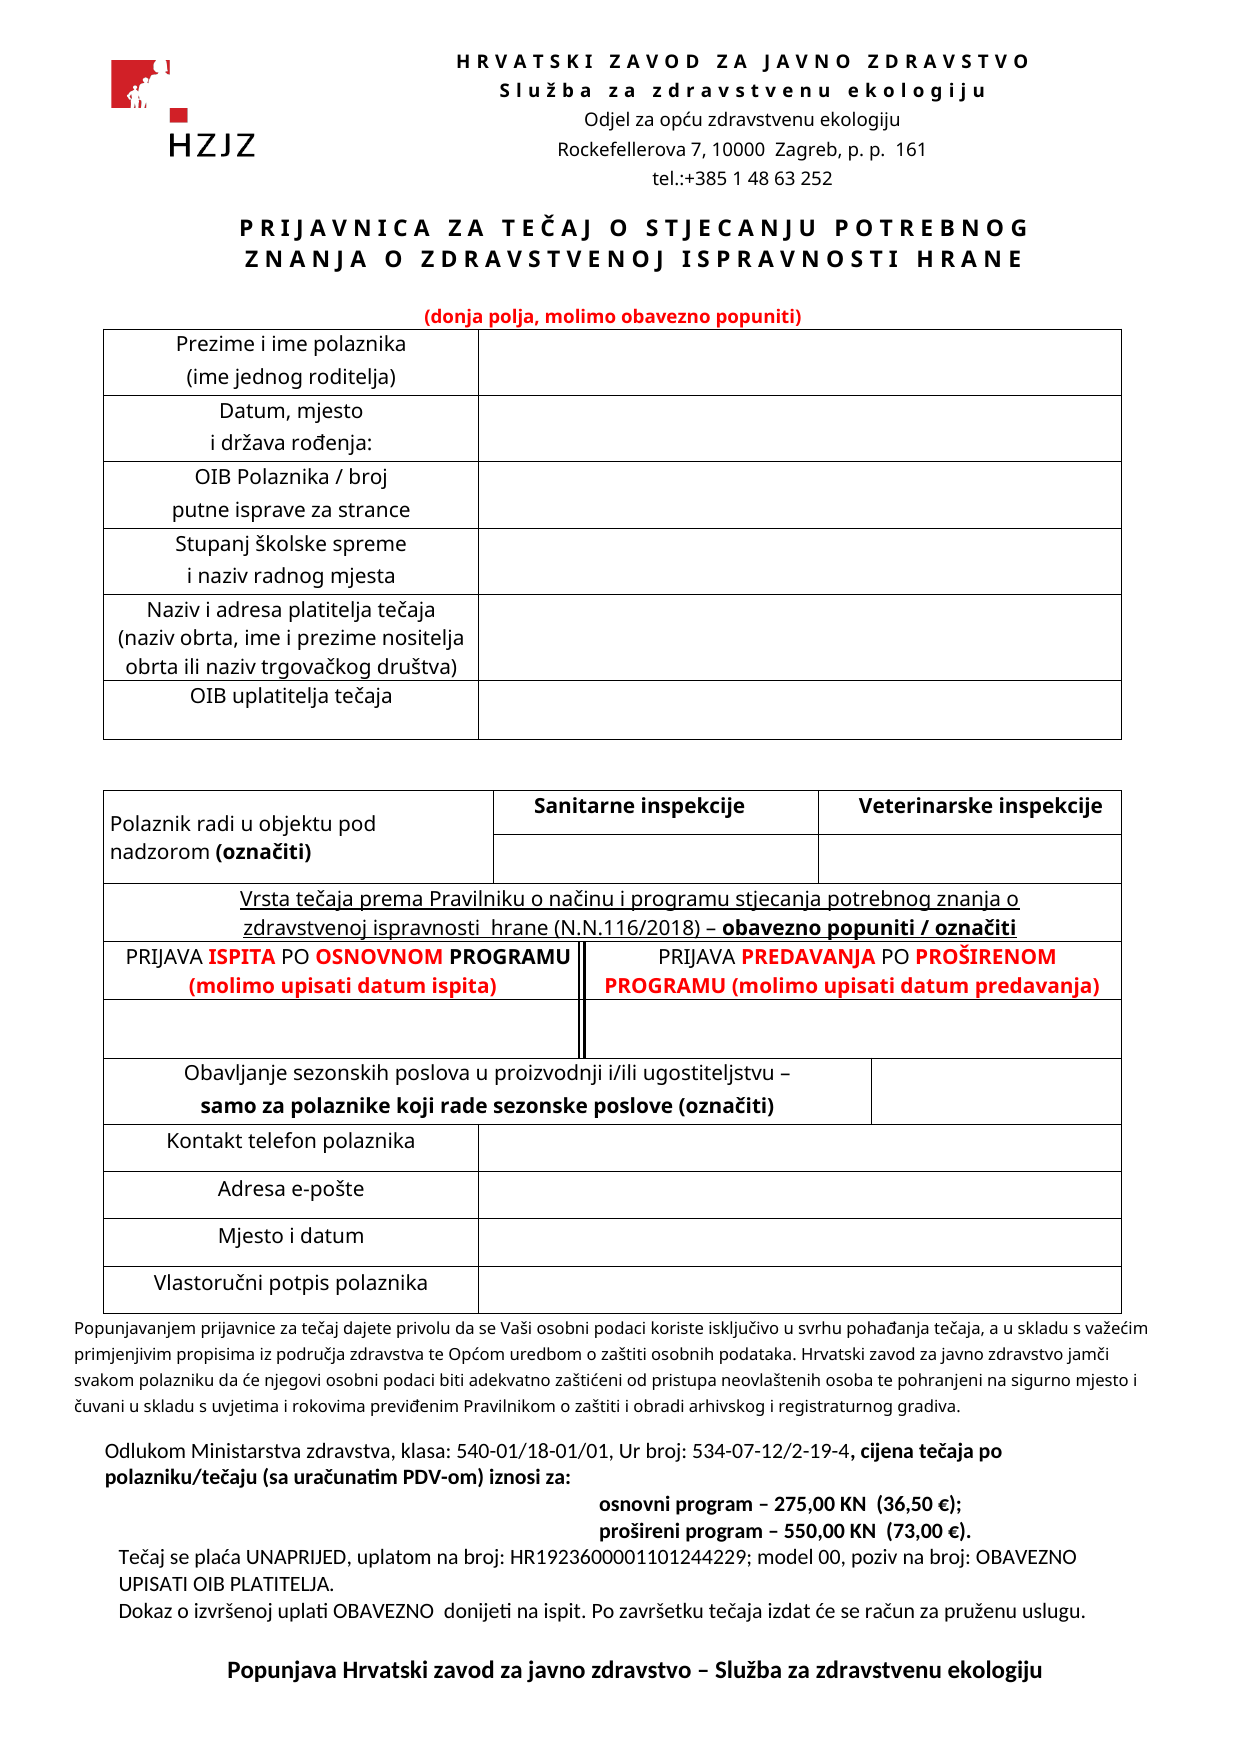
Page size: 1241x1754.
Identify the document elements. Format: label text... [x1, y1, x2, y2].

list Odlukom Ministarstva zdravstva, klasa: 540-01/18-01/01, Ur broj: 534-07-12/2-19-4, cijena tečaja po polazniku/tečaju (sa uračunatim PDV-om) iznosi za: [104, 1437, 1152, 1490]
table_cell OIB uplatitelja tečaja [104, 681, 478, 738]
table_cell [479, 462, 1121, 528]
text Tečaj se plaća UNAPRIJED, uplatom na broj: HR1923600001101244229; model 00, poziv na broj: OBAVEZNO [118, 1543, 1152, 1570]
table_cell [819, 835, 1121, 883]
table_cell [479, 1219, 1121, 1266]
table_cell [872, 1059, 1121, 1124]
text prošireni program – 550,00 KN (73,00 €). [524, 1517, 1152, 1543]
table_cell Vlastoručni potpis polaznika [104, 1267, 478, 1313]
table_cell Datum, mjesto i država rođenja: [104, 396, 478, 461]
table_cell [479, 1125, 1121, 1171]
table_header Sanitarne inspekcije [494, 791, 818, 834]
table_cell Adresa e-pošte [104, 1172, 478, 1218]
table_cell PRIJAVA ISPITA PO OSNOVNOM PROGRAMU (molimo upisati datum ispita) [104, 942, 578, 999]
table_cell [586, 1000, 1121, 1057]
table_header Polaznik radi u objektu pod nadzorom (označiti) [104, 791, 493, 883]
table_header [479, 330, 1121, 395]
table_cell [479, 1267, 1121, 1313]
table_cell Mjesto i datum [104, 1219, 478, 1266]
list osnovni program – 275,00 KN (36,50 €); [104, 1490, 1152, 1517]
picture [111, 60, 255, 157]
text Popunjavanjem prijavnice za tečaj dajete privolu da se Vaši osobni podaci koriste isključivo u svrhu pohađanja tečaja, a u skladu s važećim primjenjivim propisima iz područja zdravstva te Općom uredbom o zaštiti osobnih podataka. Hrvatski zavod za javno zdravstvo jamči svakom polazniku da će njegovi osobni podaci biti adekvatno zaštićeni od pristupa neovlaštenih osoba te pohranjeni na sigurno mjesto i čuvani u skladu s uvjetima i rokovima previđenim Pravilnikom o zaštiti i obradi arhivskog i registraturnog gradiva. [74, 811, 1152, 1417]
table_cell [479, 396, 1121, 461]
table_cell [479, 529, 1121, 594]
text Popunjava Hrvatski zavod za javno zdravstvo – Služba za zdravstvenu ekologiju [74, 1654, 1197, 1684]
table_cell [494, 835, 818, 883]
table_cell Naziv i adresa platitelja tečaja (naziv obrta, ime i prezime nositelja obrta ili naziv trgovačkog društva) [104, 595, 478, 680]
text UPISATI OIB PLATITELJA. [118, 1570, 1152, 1597]
table_cell Stupanj školske spreme i naziv radnog mjesta [104, 529, 478, 594]
table_header Veterinarske inspekcije [819, 791, 1121, 834]
text (donja polja, molimo obavezno popuniti) [74, 303, 1152, 328]
table_cell PRIJAVA PREDAVANJA PO PROŠIRENOM PROGRAMU (molimo upisati datum predavanja) [586, 942, 1121, 999]
table_cell [479, 595, 1121, 680]
table_cell Vrsta tečaja prema Pravilniku o načinu i programu stjecanja potrebnog znanja o zdravstvenoj ispravnosti hrane (N.N.116/2018) – obavezno popuniti / označiti [104, 884, 1121, 941]
table_cell Kontakt telefon polaznika [104, 1125, 478, 1171]
table_cell [479, 681, 1121, 738]
text Dokaz o izvršenoj uplati OBAVEZNO donijeti na ispit. Po završetku tečaja izdat će se račun za pruženu uslugu. [118, 1597, 1152, 1623]
table_cell OIB Polaznika / broj putne isprave za strance [104, 462, 478, 528]
table_cell [104, 1000, 578, 1057]
table_cell Obavljanje sezonskih poslova u proizvodnji i/ili ugostiteljstvu – samo za polaznike koji rade sezonske poslove (označiti) [104, 1059, 871, 1124]
table_header Prezime i ime polaznika (ime jednog roditelja) [104, 330, 478, 395]
table_cell [479, 1172, 1121, 1218]
